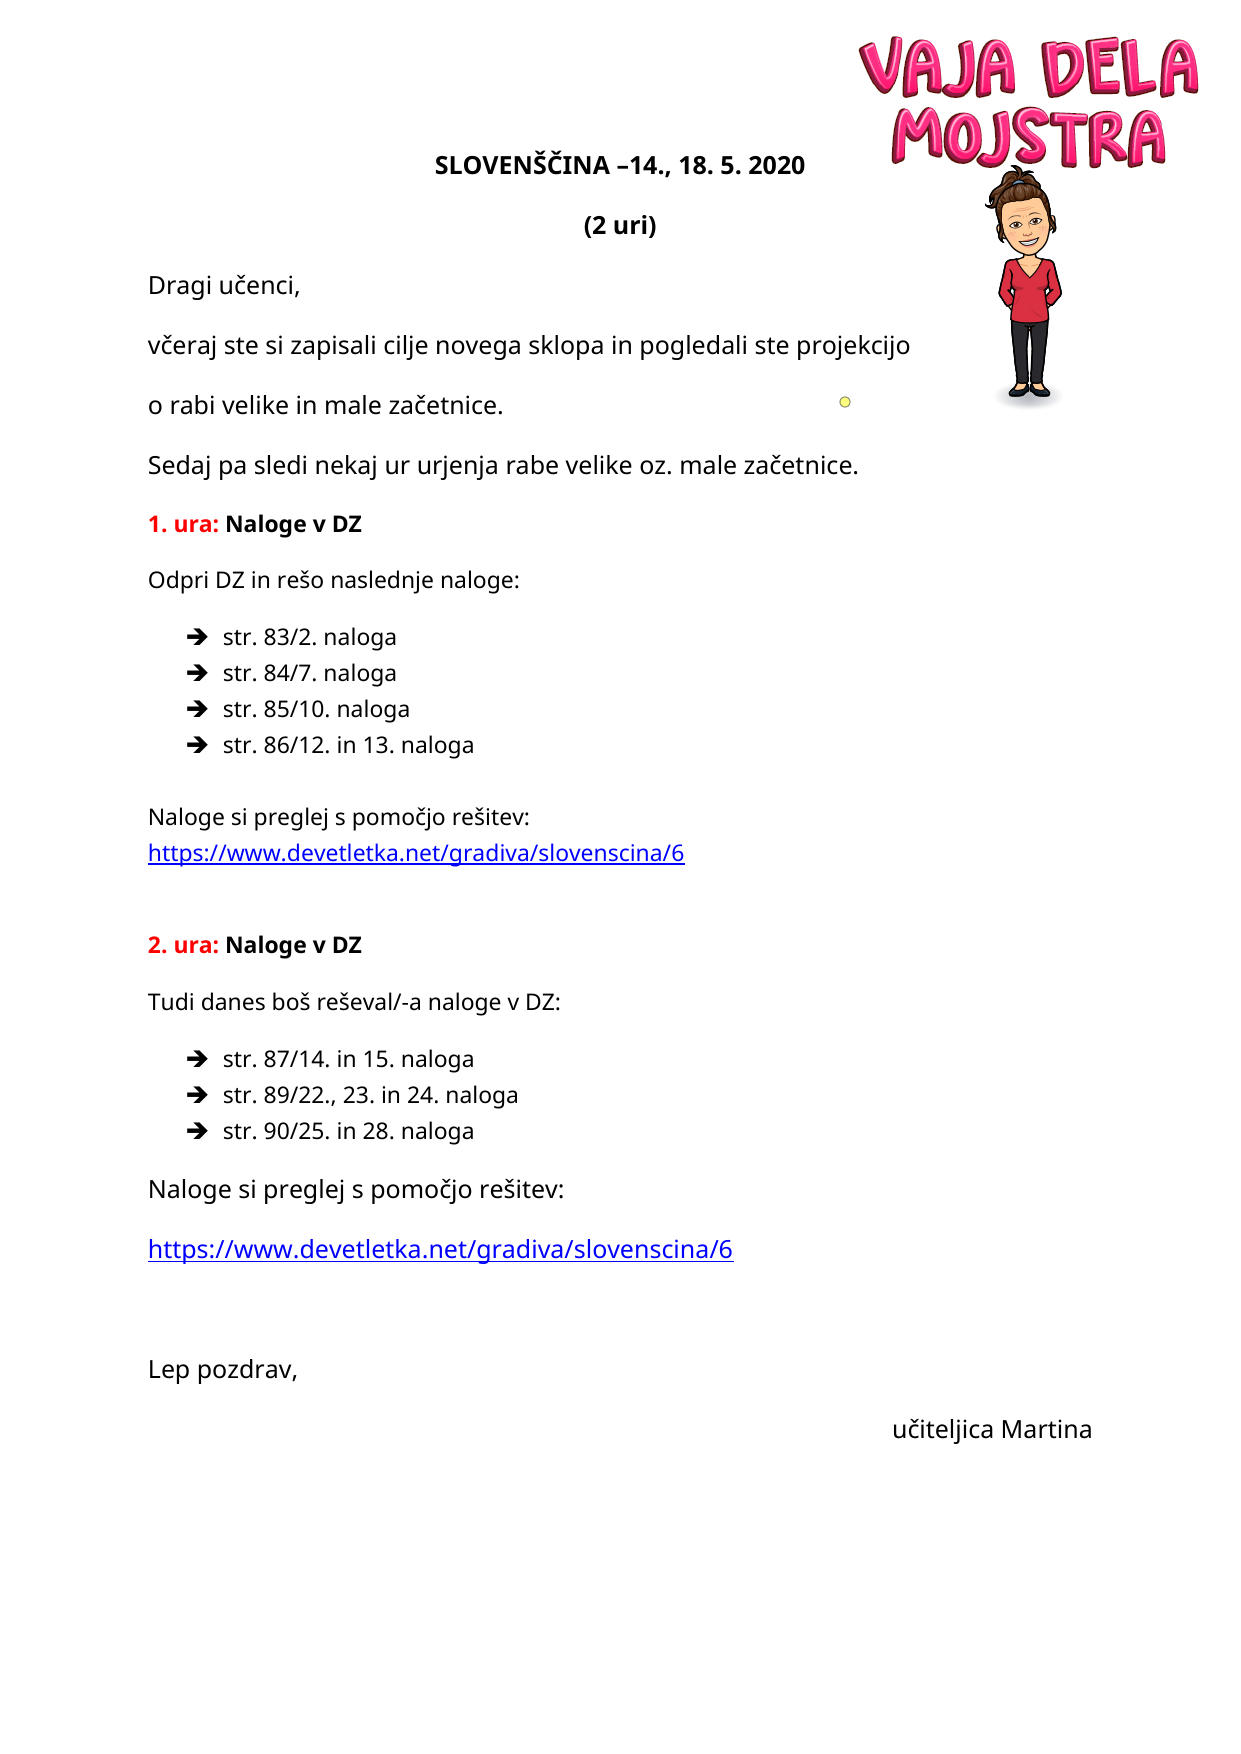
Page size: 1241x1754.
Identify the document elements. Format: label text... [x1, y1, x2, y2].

text učiteljica Martina [148, 1412, 1093, 1446]
list str. 83/2. naloga [185, 621, 1093, 652]
picture [833, 20, 1227, 413]
list str. 90/25. in 28. naloga [185, 1115, 1093, 1146]
list Naloge si preglej s pomočjo rešitev: [148, 801, 1093, 832]
text o rabi velike in male začetnice. [148, 388, 1093, 422]
text 2. ura: Naloge v DZ [148, 929, 1093, 961]
list str. 87/14. in 15. naloga [185, 1043, 1093, 1074]
text Sedaj pa sledi nekaj ur urjenja rabe velike oz. male začetnice. [148, 448, 1093, 482]
text Dragi učenci, [148, 268, 1093, 302]
text včeraj ste si zapisali cilje novega sklopa in pogledali ste projekcijo [148, 328, 1093, 362]
list https://www.devetletka.net/gradiva/slovenscina/6 [148, 837, 1093, 868]
text Odpri DZ in rešo naslednje naloge: [148, 564, 1093, 596]
text 1. ura: Naloge v DZ [148, 508, 1093, 539]
text Tudi danes boš reševal/-a naloge v DZ: [148, 986, 1093, 1017]
text (2 uri) [148, 208, 1093, 242]
list str. 86/12. in 13. naloga [185, 729, 1093, 760]
list str. 84/7. naloga [185, 657, 1093, 688]
text https://www.devetletka.net/gradiva/slovenscina/6 [148, 1232, 1093, 1266]
list str. 89/22., 23. in 24. naloga [185, 1079, 1093, 1110]
text Lep pozdrav, [148, 1352, 1093, 1386]
text SLOVENŠČINA –14., 18. 5. 2020 [148, 148, 1093, 182]
text Naloge si preglej s pomočjo rešitev: [148, 1172, 1093, 1206]
list str. 85/10. naloga [185, 693, 1093, 724]
